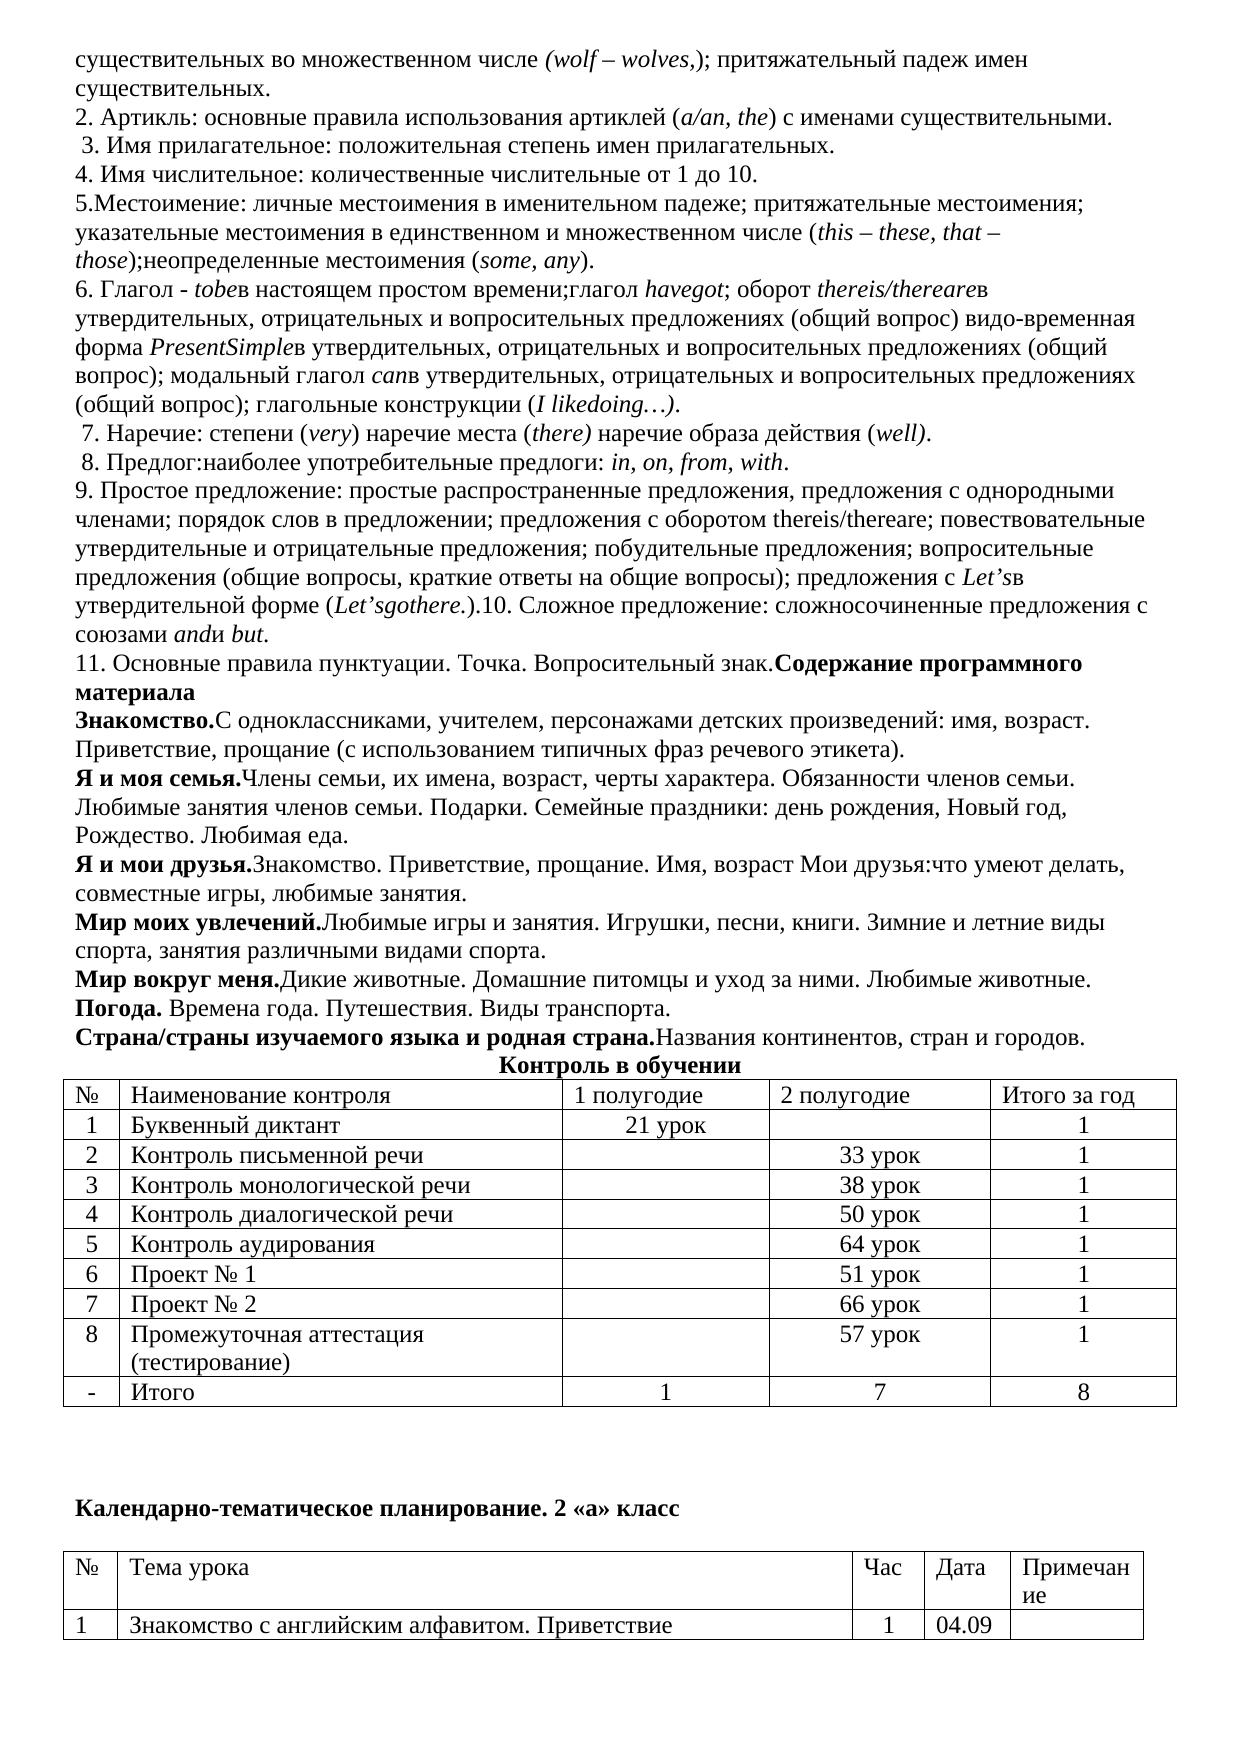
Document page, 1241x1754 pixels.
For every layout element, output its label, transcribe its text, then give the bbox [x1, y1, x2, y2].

text 4. Имя числительное: количественные числительные от 1 до 10. [75, 159, 1165, 188]
table_cell 5 [64, 1229, 119, 1258]
table_header Наименование контроля [120, 1080, 562, 1109]
table_header № [64, 1552, 117, 1609]
table_cell 2 [64, 1140, 119, 1169]
table_cell 66 урок [770, 1289, 990, 1318]
table_cell [563, 1319, 769, 1376]
text Календарно-тематическое планирование. 2 «а» класс [75, 1493, 1165, 1522]
table_cell Знакомство с английским алфавитом. Приветствие [118, 1610, 852, 1639]
table_cell Контроль диалогической речи [120, 1200, 562, 1228]
table_header Час [853, 1552, 924, 1609]
table_cell Буквенный диктант [120, 1110, 562, 1139]
text Контроль в обучении [75, 1051, 1165, 1079]
table_cell 57 урок [770, 1319, 990, 1376]
table_cell 3 [64, 1170, 119, 1198]
table_cell 7 [64, 1289, 119, 1318]
table_cell 7 [770, 1377, 990, 1406]
table_cell 38 урок [770, 1170, 990, 1198]
table_cell 1 [64, 1610, 117, 1639]
table_cell Контроль аудирования [120, 1229, 562, 1258]
table_cell - [64, 1377, 119, 1406]
table_cell 1 [991, 1170, 1176, 1198]
table_header Дата [925, 1552, 1010, 1609]
table_cell 4 [64, 1200, 119, 1228]
table_header 2 полугодие [770, 1080, 990, 1109]
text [75, 44, 1165, 102]
text 6. Глагол - tobeв настоящем простом времени;глагол havegot; оборот thereis/thereareв утвердительных, отрицательных и вопросительных предложениях (общий вопрос) видо-временная форма PresentSimpleв утвердительных, отрицательных и вопросительных предложениях (общий вопрос); модальный глагол canв утвердительных, отрицательных и вопросительных предложениях (общий вопрос); глагольные конструкции (I likedoing…). [75, 274, 1165, 418]
table_cell Контроль письменной речи [120, 1140, 562, 1169]
table_cell [563, 1170, 769, 1198]
text Знакомство.С одноклассниками, учителем, персонажами детских произведений: имя, возраст. Приветствие, прощание (с использованием типичных фраз речевого этикета). Я и моя семья.Члены семьи, их имена, возраст, черты характера. Обязанности членов семьи. Любимые занятия членов семьи. Подарки. Семейные праздники: день рождения, Новый год, Рождество. Любимая еда. Я и мои друзья.Знакомство. Приветствие, прощание. Имя, возраст Мои друзья:что умеют делать, совместные игры, любимые занятия. Мир моих увлечений.Любимые игры и занятия. Игрушки, песни, книги. Зимние и летние виды спорта, занятия различными видами спорта. Мир вокруг меня.Дикие животные. Домашние питомцы и уход за ними. Любимые животные. Погода. Времена года. Путешествия. Виды транспорта. Страна/страны изучаемого языка и родная страна.Названия континентов, стран и городов. [75, 706, 1165, 1051]
table_cell 1 [991, 1289, 1176, 1318]
table_cell Итого [120, 1377, 562, 1406]
text 5.Местоимение: личные местоимения в именительном падеже; притяжательные местоимения; указательные местоимения в единственном и множественном числе (this – these, that – those);неопределенные местоимения (some, any). [75, 188, 1165, 274]
table_cell Контроль монологической речи [120, 1170, 562, 1198]
table_header 1 полугодие [563, 1080, 769, 1109]
table_cell 8 [64, 1319, 119, 1376]
table_cell 33 урок [770, 1140, 990, 1169]
table_cell 51 урок [770, 1259, 990, 1288]
table_cell Промежуточная аттестация (тестирование) [120, 1319, 562, 1376]
table_cell 6 [64, 1259, 119, 1288]
table_cell 1 [563, 1377, 769, 1406]
table_cell Проект № 2 [120, 1289, 562, 1318]
table_cell 04.09 [925, 1610, 1010, 1639]
table_cell [563, 1140, 769, 1169]
text 8. Предлог:наиболее употребительные предлоги: in, on, from, with. [75, 447, 1165, 476]
table_header № [64, 1080, 119, 1109]
table_header Примечание [1011, 1552, 1143, 1609]
table_cell [563, 1229, 769, 1258]
text 2. Артикль: основные правила использования артиклей (a/an, the) с именами существительными. [75, 102, 1165, 131]
table_cell 1 [853, 1610, 924, 1639]
table_cell 1 [991, 1110, 1176, 1139]
text 7. Наречие: степени (very) наречие места (there) наречие образа действия (well). [75, 418, 1165, 447]
table_cell [563, 1259, 769, 1288]
table_cell 1 [64, 1110, 119, 1139]
table_cell [563, 1289, 769, 1318]
table_cell 50 урок [770, 1200, 990, 1228]
text 9. Простое предложение: простые распространенные предложения, предложения с однородными членами; порядок слов в предложении; предложения с оборотом thereis/thereare; повествовательные утвердительные и отрицательные предложения; побудительные предложения; вопросительные предложения (общие вопросы, краткие ответы на общие вопросы); предложения с Let’sв утвердительной форме (Let’sgothere.).10. Сложное предложение: сложносочиненные предложения с союзами andи but. 11. Основные правила пунктуации. Точка. Вопросительный знак.Содержание программного материала [75, 476, 1165, 706]
table_cell 1 [991, 1200, 1176, 1228]
table_cell 8 [991, 1377, 1176, 1406]
table_cell [1011, 1610, 1143, 1639]
table_cell [563, 1200, 769, 1228]
table_header Тема урока [118, 1552, 852, 1609]
table_cell 64 урок [770, 1229, 990, 1258]
table_cell [770, 1110, 990, 1139]
table_header Итого за год [991, 1080, 1176, 1109]
table_cell 1 [991, 1259, 1176, 1288]
table_cell 1 [991, 1229, 1176, 1258]
table_cell 21 урок [563, 1110, 769, 1139]
table_cell 1 [991, 1319, 1176, 1376]
table_cell 1 [991, 1140, 1176, 1169]
table_cell Проект № 1 [120, 1259, 562, 1288]
text 3. Имя прилагательное: положительная степень имен прилагательных. [75, 131, 1165, 159]
